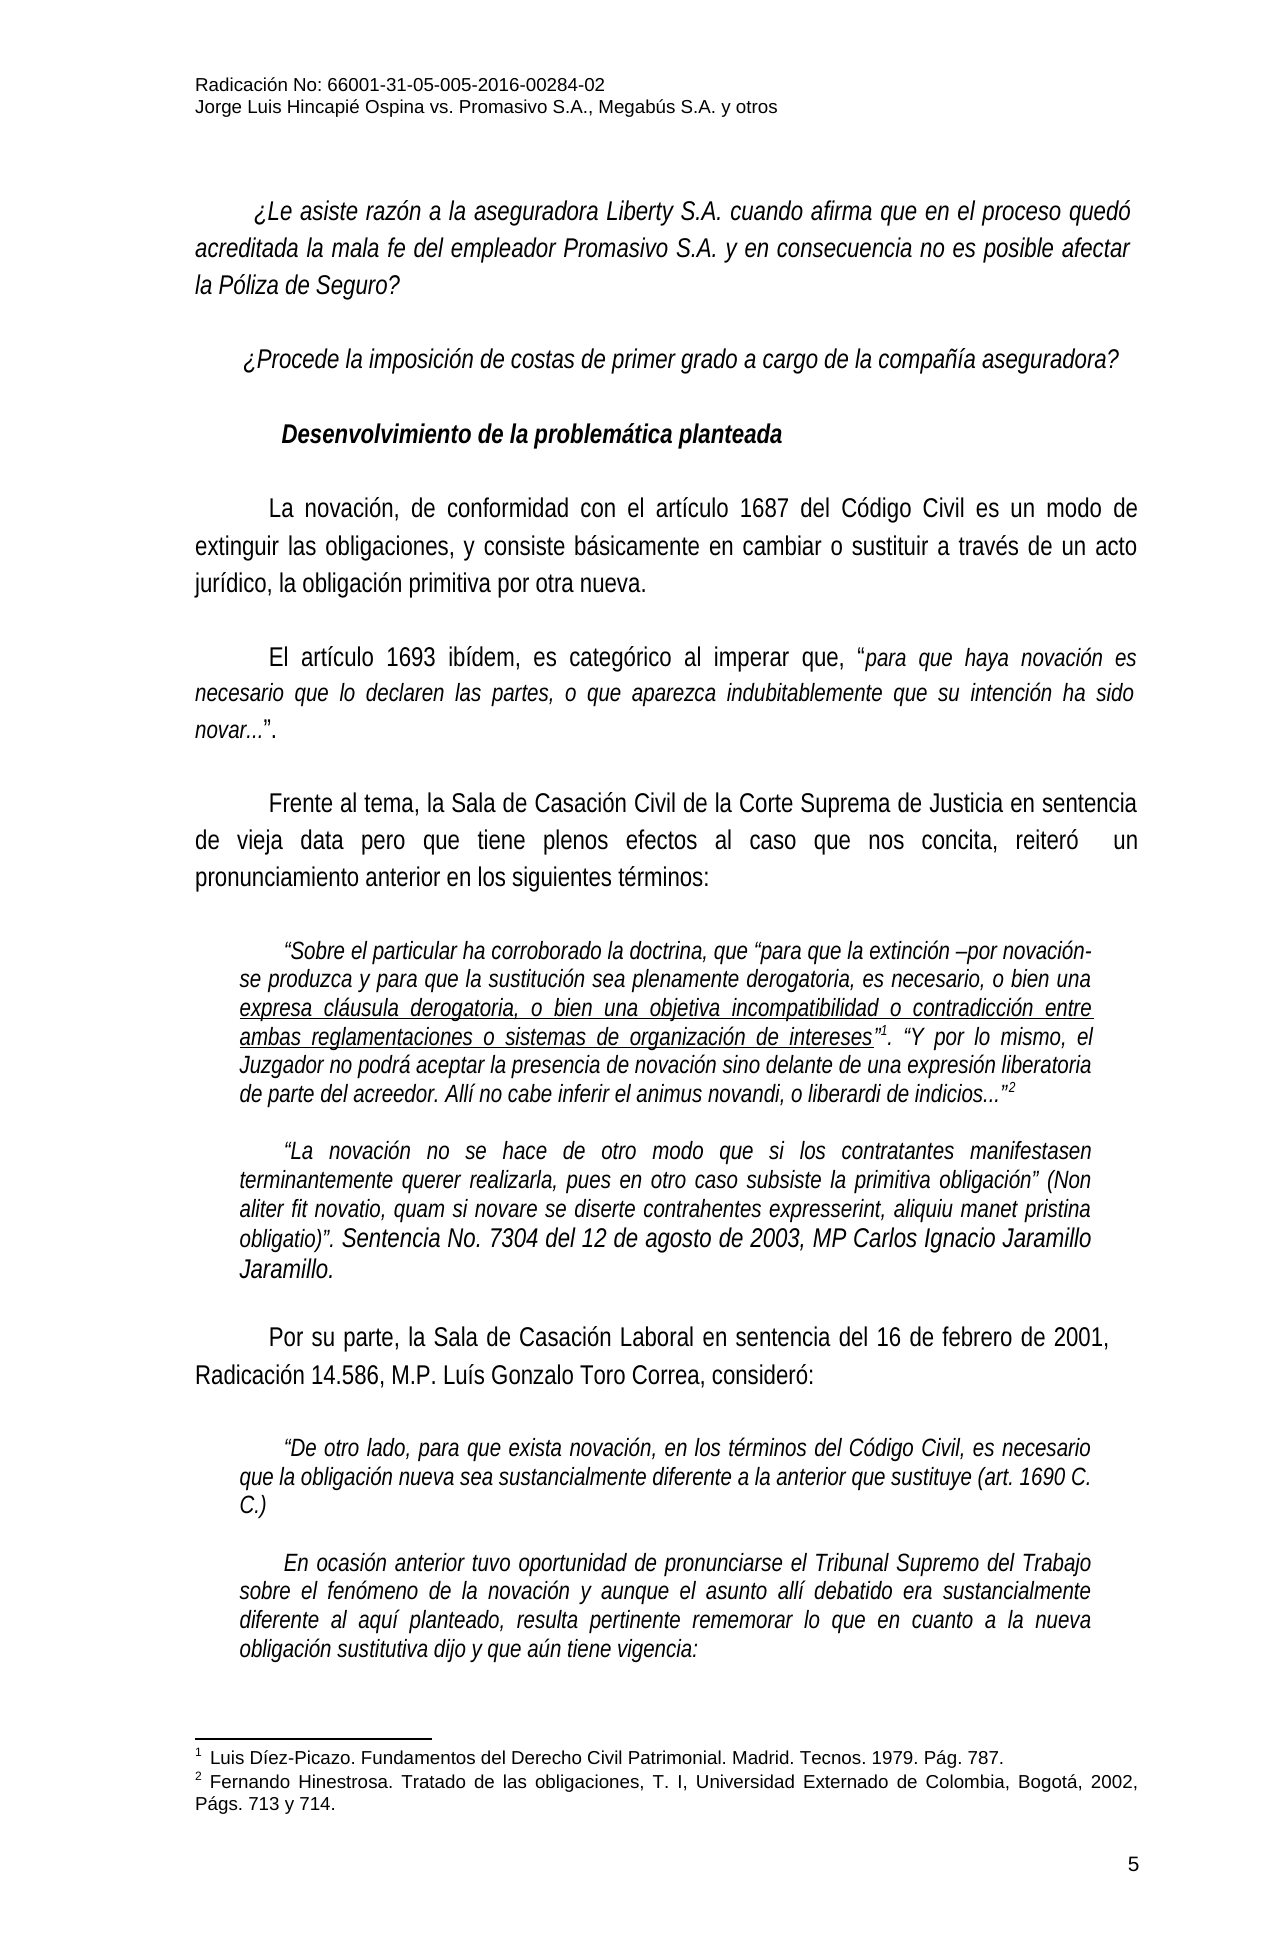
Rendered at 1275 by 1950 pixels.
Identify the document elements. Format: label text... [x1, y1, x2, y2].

text El artículo 1693 ibídem, es categórico al imperar que, “para que haya novación es necesario que lo declaren las partes, o que aparezca indubitablemente que su intención ha sido novar...”. [195, 641, 1139, 744]
text En ocasión anterior tuvo oportunidad de pronunciarse el Tribunal Supremo del Trabajo sobre el fenómeno de la novación y aunque el asunto allí debatido era sustancialmente diferente al aquí planteado, resulta pertinente rememorar lo que en cuanto a la nueva obligación sustitutiva dijo y que aún tiene vigencia: [239, 1548, 1096, 1662]
text Desenvolvimiento de la problemática planteada [195, 418, 1139, 449]
text La novación, de conformidad con el artículo 1687 del Código Civil es un modo de extinguir las obligaciones, y consiste básicamente en cambiar o sustituir a través de un acto jurídico, la obligación primitiva por otra nueva. [195, 492, 1139, 598]
text “La novación no se hace de otro modo que si los contratantes manifestasen terminantemente querer realizarla, pues en otro caso subsiste la primitiva obligación” (Non aliter fit novatio, quam si novare se diserte contrahentes expresserint, aliquiu manet pristina obligatio)”. Sentencia No. 7304 del 12 de agosto de 2003, MP Carlos Ignacio Jaramillo Jaramillo. [239, 1136, 1096, 1284]
text “Sobre el particular ha corroborado la doctrina, que “para que la extinción –por novación- se produzca y para que la sustitución sea plenamente derogatoria, es necesario, o bien una expresa cláusula derogatoria, o bien una objetiva incompatibilidad o contradicción entre ambas reglamentaciones o sistemas de organización de intereses”. “Y por lo mismo, el Juzgador no podrá aceptar la presencia de novación sino delante de una expresión liberatoria de parte del acreedor. Allí no cabe inferir el animus novandi, o liberardi de indicios...” [239, 936, 1096, 1108]
text Frente al tema, la Sala de Casación Civil de la Corte Suprema de Justicia en sentencia de vieja data pero que tiene plenos efectos al caso que nos concita, reiteró un pronunciamiento anterior en los siguientes términos: [195, 787, 1139, 892]
text “De otro lado, para que exista novación, en los términos del Código Civil, es necesario que la obligación nueva sea sustancialmente diferente a la anterior que sustituye (art. 1690 C. C.) [239, 1433, 1096, 1519]
text ¿Procede la imposición de costas de primer grado a cargo de la compañía aseguradora? [195, 344, 1134, 375]
text ¿Le asiste razón a la aseguradora Liberty S.A. cuando afirma que en el proceso quedó acreditada la mala fe del empleador Promasivo S.A. y en consecuencia no es posible afectar la Póliza de Seguro? [195, 195, 1134, 300]
text Por su parte, la Sala de Casación Laboral en sentencia del 16 de febrero de 2001, Radicación 14.586, M.P. Luís Gonzalo Toro Correa, consideró: [195, 1322, 1109, 1390]
